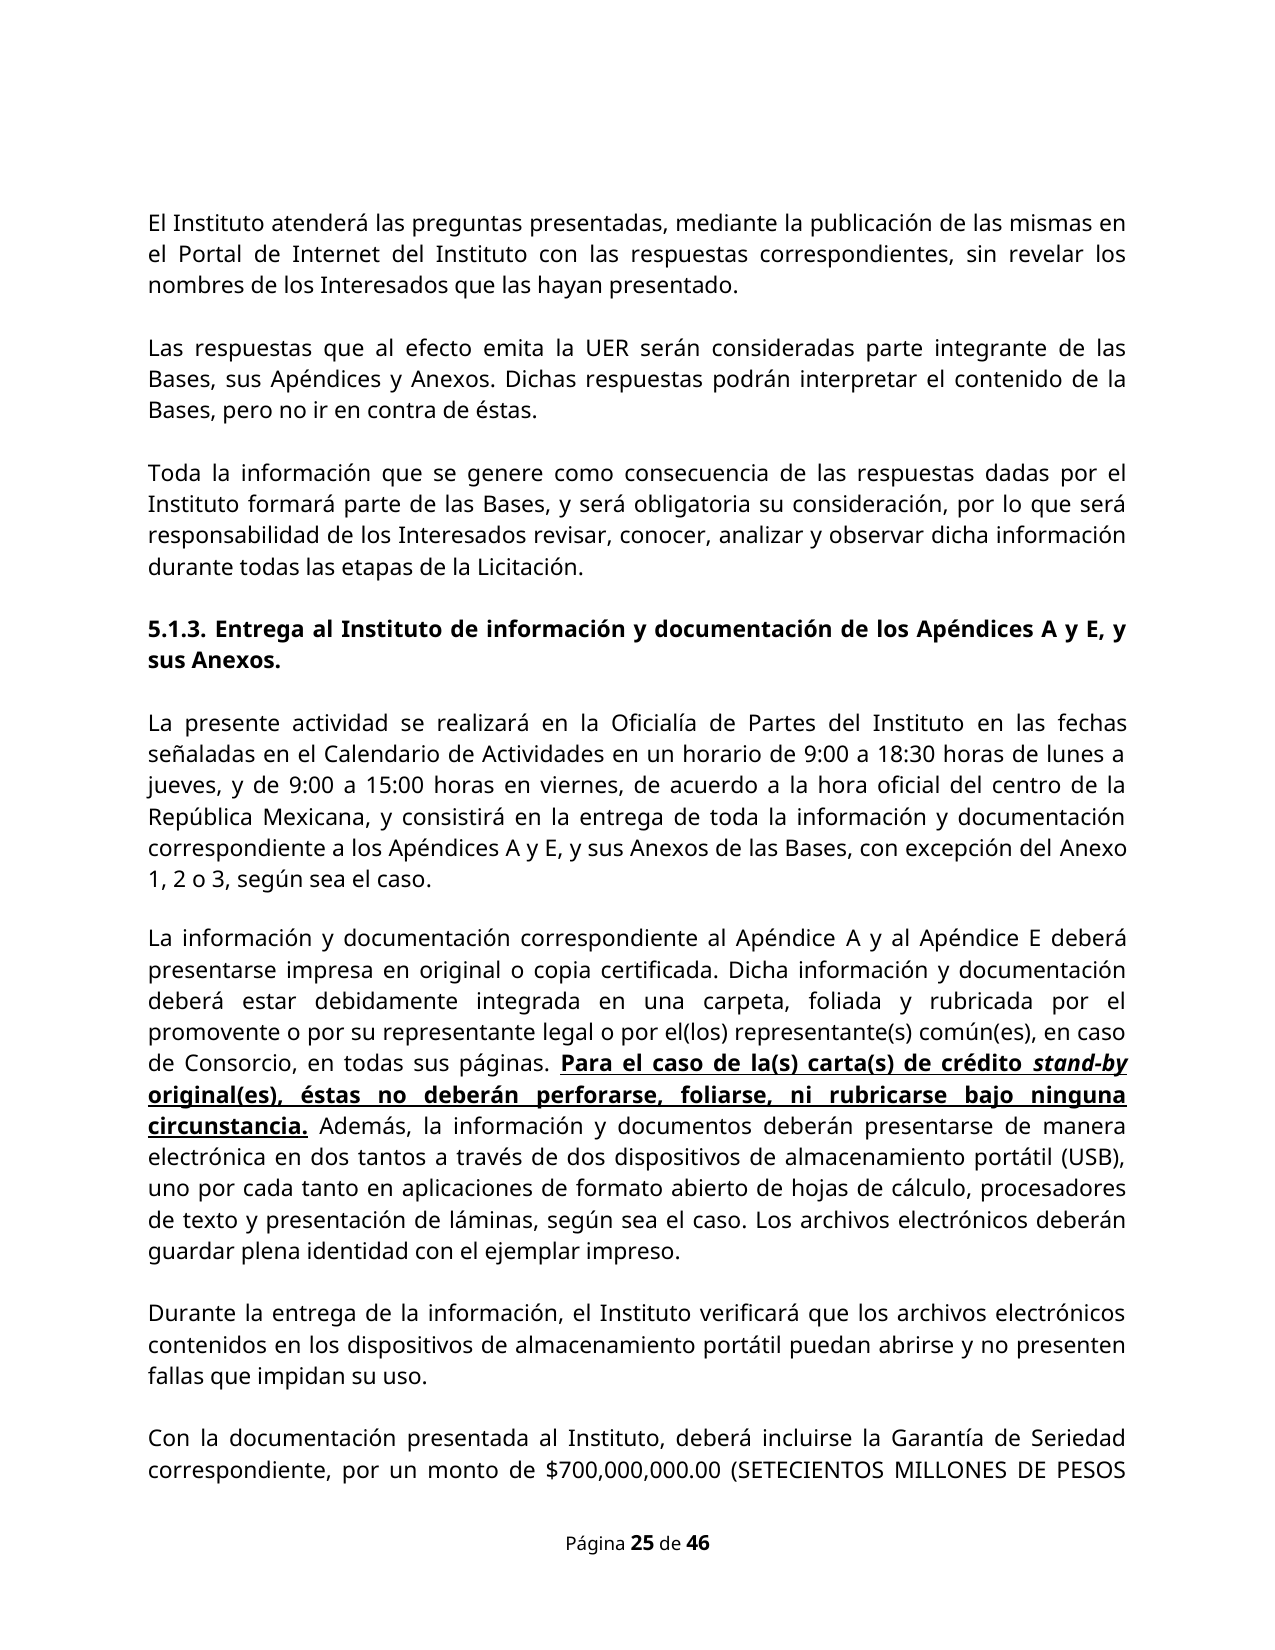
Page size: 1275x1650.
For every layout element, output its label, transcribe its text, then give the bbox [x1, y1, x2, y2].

text Toda la información que se genere como consecuencia de las respuestas dadas por el Instituto formará parte de las Bases, y será obligatoria su consideración, por lo que será responsabilidad de los Interesados revisar, conocer, analizar y observar dicha información durante todas las etapas de la Licitación. [148, 457, 1127, 582]
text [148, 1422, 1127, 1485]
text Las respuestas que al efecto emita la UER serán consideradas parte integrante de las Bases, sus Apéndices y Anexos. Dichas respuestas podrán interpretar el contenido de la Bases, pero no ir en contra de éstas. [148, 332, 1127, 426]
text La presente actividad se realizará en la Oficialía de Partes del Instituto en las fechas señaladas en el Calendario de Actividades en un horario de 9:00 a 18:30 horas de lunes a jueves, y de 9:00 a 15:00 horas en viernes, de acuerdo a la hora oficial del centro de la República Mexicana, y consistirá en la entrega de toda la información y documentación correspondiente a los Apéndices A y E, y sus Anexos de las Bases, con excepción del Anexo 1, 2 o 3, según sea el caso. [148, 707, 1127, 894]
text La información y documentación correspondiente al Apéndice A y al Apéndice E deberá presentarse impresa en original o copia certificada. Dicha información y documentación deberá estar debidamente integrada en una carpeta, foliada y rubricada por el promovente o por su representante legal o por el(los) representante(s) común(es), en caso de Consorcio, en todas sus páginas. Para el caso de la(s) carta(s) de crédito stand-by original(es), éstas no deberán perforarse, foliarse, ni rubricarse bajo ninguna circunstancia. Además, la información y documentos deberán presentarse de manera electrónica en dos tantos a través de dos dispositivos de almacenamiento portátil (USB), uno por cada tanto en aplicaciones de formato abierto de hojas de cálculo, procesadores de texto y presentación de láminas, según sea el caso. Los archivos electrónicos deberán guardar plena identidad con el ejemplar impreso. [148, 922, 1127, 1105]
text La información y documentación correspondiente al Apéndice A y al Apéndice E deberá presentarse impresa en original o copia certificada. Dicha información y documentación deberá estar debidamente integrada en una carpeta, foliada y rubricada por el promovente o por su representante legal o por el(los) representante(s) común(es), en caso de Consorcio, en todas sus páginas. Para el caso de la(s) carta(s) de crédito stand-by original(es), éstas no deberán perforarse, foliarse, ni rubricarse bajo ninguna circunstancia. Además, la información y documentos deberán presentarse de manera electrónica en dos tantos a través de dos dispositivos de almacenamiento portátil (USB), uno por cada tanto en aplicaciones de formato abierto de hojas de cálculo, procesadores de texto y presentación de láminas, según sea el caso. Los archivos electrónicos deberán guardar plena identidad con el ejemplar impreso. [148, 1107, 1127, 1266]
text El Instituto atenderá las preguntas presentadas, mediante la publicación de las mismas en el Portal de Internet del Instituto con las respuestas correspondientes, sin revelar los nombres de los Interesados que las hayan presentado. [148, 207, 1127, 301]
text Durante la entrega de la información, el Instituto verificará que los archivos electrónicos contenidos en los dispositivos de almacenamiento portátil puedan abrirse y no presenten fallas que impidan su uso. [148, 1297, 1127, 1391]
text 5.1.3. Entrega al Instituto de información y documentación de los Apéndices A y E, y sus Anexos. [148, 613, 1127, 676]
